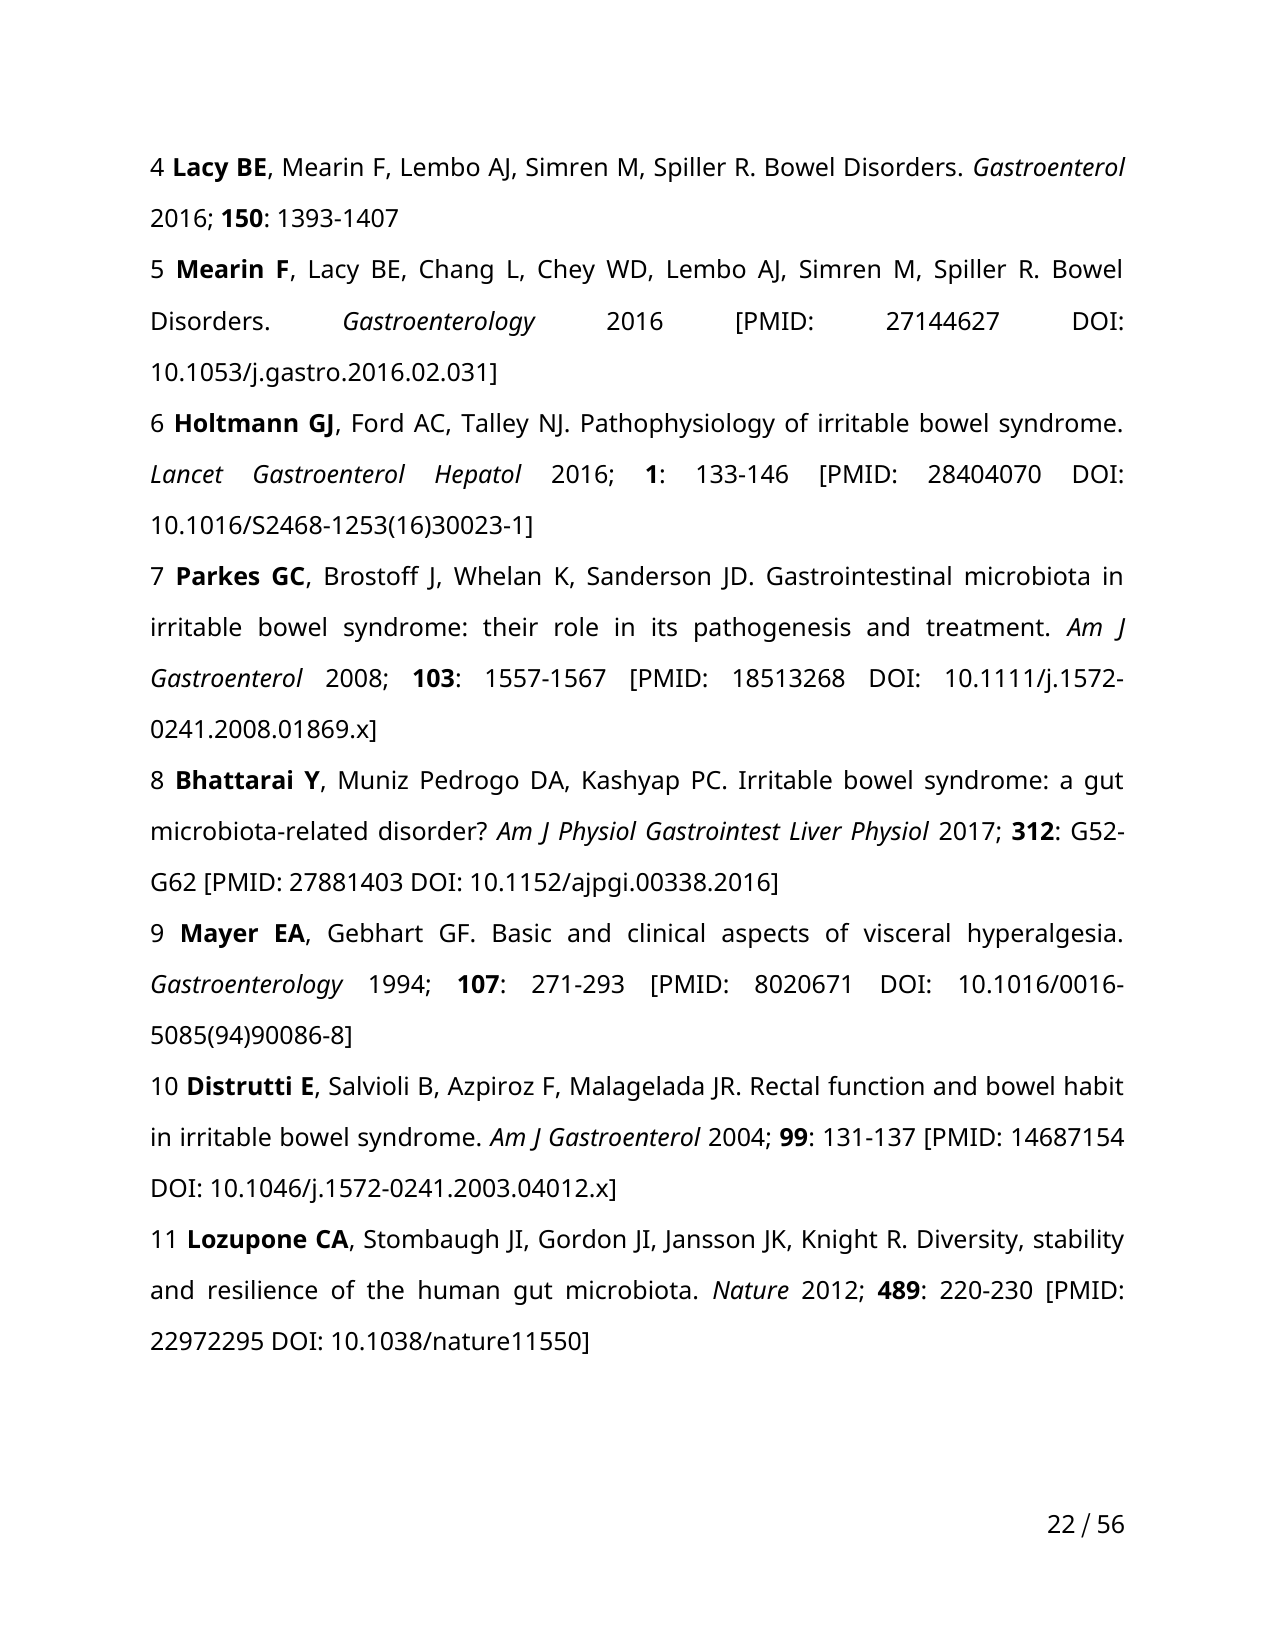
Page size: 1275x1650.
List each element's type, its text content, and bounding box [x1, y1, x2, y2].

text 9 Mayer EA, Gebhart GF. Basic and clinical aspects of visceral hyperalgesia. Gastroenterology 1994; 107: 271-293 [PMID: 8020671 DOI: 10.1016/0016-5085(94)90086-8] [150, 916, 1125, 1052]
text 6 Holtmann GJ, Ford AC, Talley NJ. Pathophysiology of irritable bowel syndrome. Lancet Gastroenterol Hepatol 2016; 1: 133-146 [PMID: 28404070 DOI: 10.1016/S2468-1253(16)30023-1] [150, 405, 1125, 541]
text 10 Distrutti E, Salvioli B, Azpiroz F, Malagelada JR. Rectal function and bowel habit in irritable bowel syndrome. Am J Gastroenterol 2004; 99: 131-137 [PMID: 14687154 DOI: 10.1046/j.1572-0241.2003.04012.x] [150, 1069, 1125, 1205]
text 8 Bhattarai Y, Muniz Pedrogo DA, Kashyap PC. Irritable bowel syndrome: a gut microbiota-related disorder? Am J Physiol Gastrointest Liver Physiol 2017; 312: G52-G62 [PMID: 27881403 DOI: 10.1152/ajpgi.00338.2016] [150, 762, 1125, 899]
text 5 Mearin F, Lacy BE, Chang L, Chey WD, Lembo AJ, Simren M, Spiller R. Bowel Disorders. Gastroenterology 2016 [PMID: 27144627 DOI: 10.1053/j.gastro.2016.02.031] [150, 252, 1125, 388]
text 4 Lacy BE, Mearin F, Lembo AJ, Simren M, Spiller R. Bowel Disorders. Gastroenterol 2016; 150: 1393-1407 [150, 150, 1125, 235]
text 7 Parkes GC, Brostoff J, Whelan K, Sanderson JD. Gastrointestinal microbiota in irritable bowel syndrome: their role in its pathogenesis and treatment. Am J Gastroenterol 2008; 103: 1557-1567 [PMID: 18513268 DOI: 10.1111/j.1572-0241.2008.01869.x] [150, 558, 1125, 746]
text 11 Lozupone CA, Stombaugh JI, Gordon JI, Jansson JK, Knight R. Diversity, stability and resilience of the human gut microbiota. Nature 2012; 489: 220-230 [PMID: 22972295 DOI: 10.1038/nature11550] [150, 1222, 1125, 1358]
